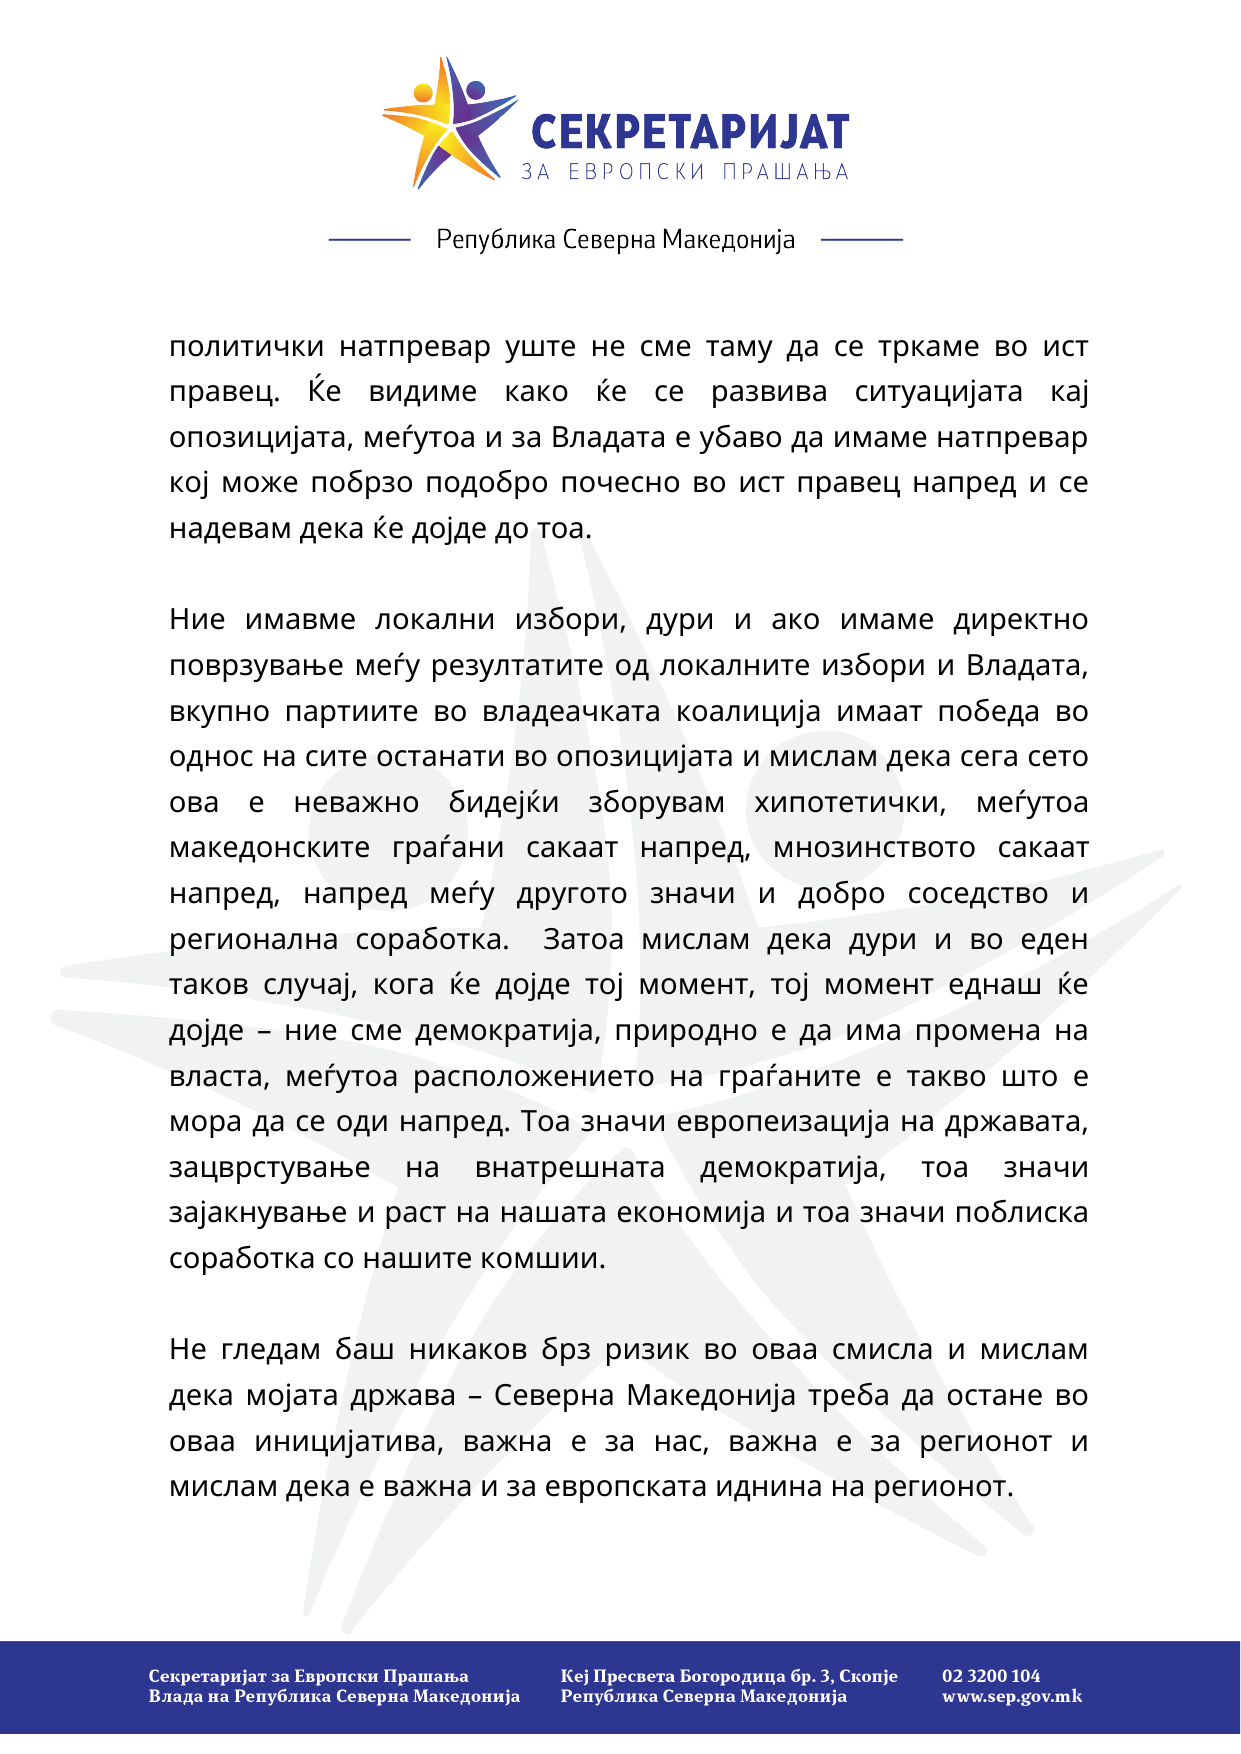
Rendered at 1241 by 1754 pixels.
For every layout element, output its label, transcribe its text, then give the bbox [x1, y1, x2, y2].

picture [0, 0, 1241, 1754]
list Не гледам баш никаков брз ризик во оваа смисла и мислам дека мојата држава – Северна Македонија треба да остане во оваа иницијатива, важна е за нас, важна е за регионот и мислам дека е важна и за европската иднина на регионот. [169, 1329, 1090, 1505]
list Ние имавме локални избори, дури и ако имаме директно поврзување меѓу резултатите од локалните избори и Владата, вкупно партиите во владеачката коалиција имаат победа во однос на сите останати во опозицијата и мислам дека сега сето ова е неважно бидејќи зборувам хипотетички, меѓутоа македонските граѓани сакаат напред, мнозинството сакаат напред, напред меѓу другото значи и добро соседство и регионална соработка. Затоа мислам дека дури и во еден таков случај, кога ќе дојде тој момент, тој момент еднаш ќе дојде – ние сме демократија, природно е да има промена на власта, меѓутоа расположението на граѓаните е такво што е мора да се оди напред. Тоа значи европеизација на државата, зацврстување на внатрешната демократија, тоа значи зајакнување и раст на нашата економија и тоа значи поблиска соработка со нашите комшии. [169, 599, 1090, 1277]
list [150, 325, 1090, 547]
